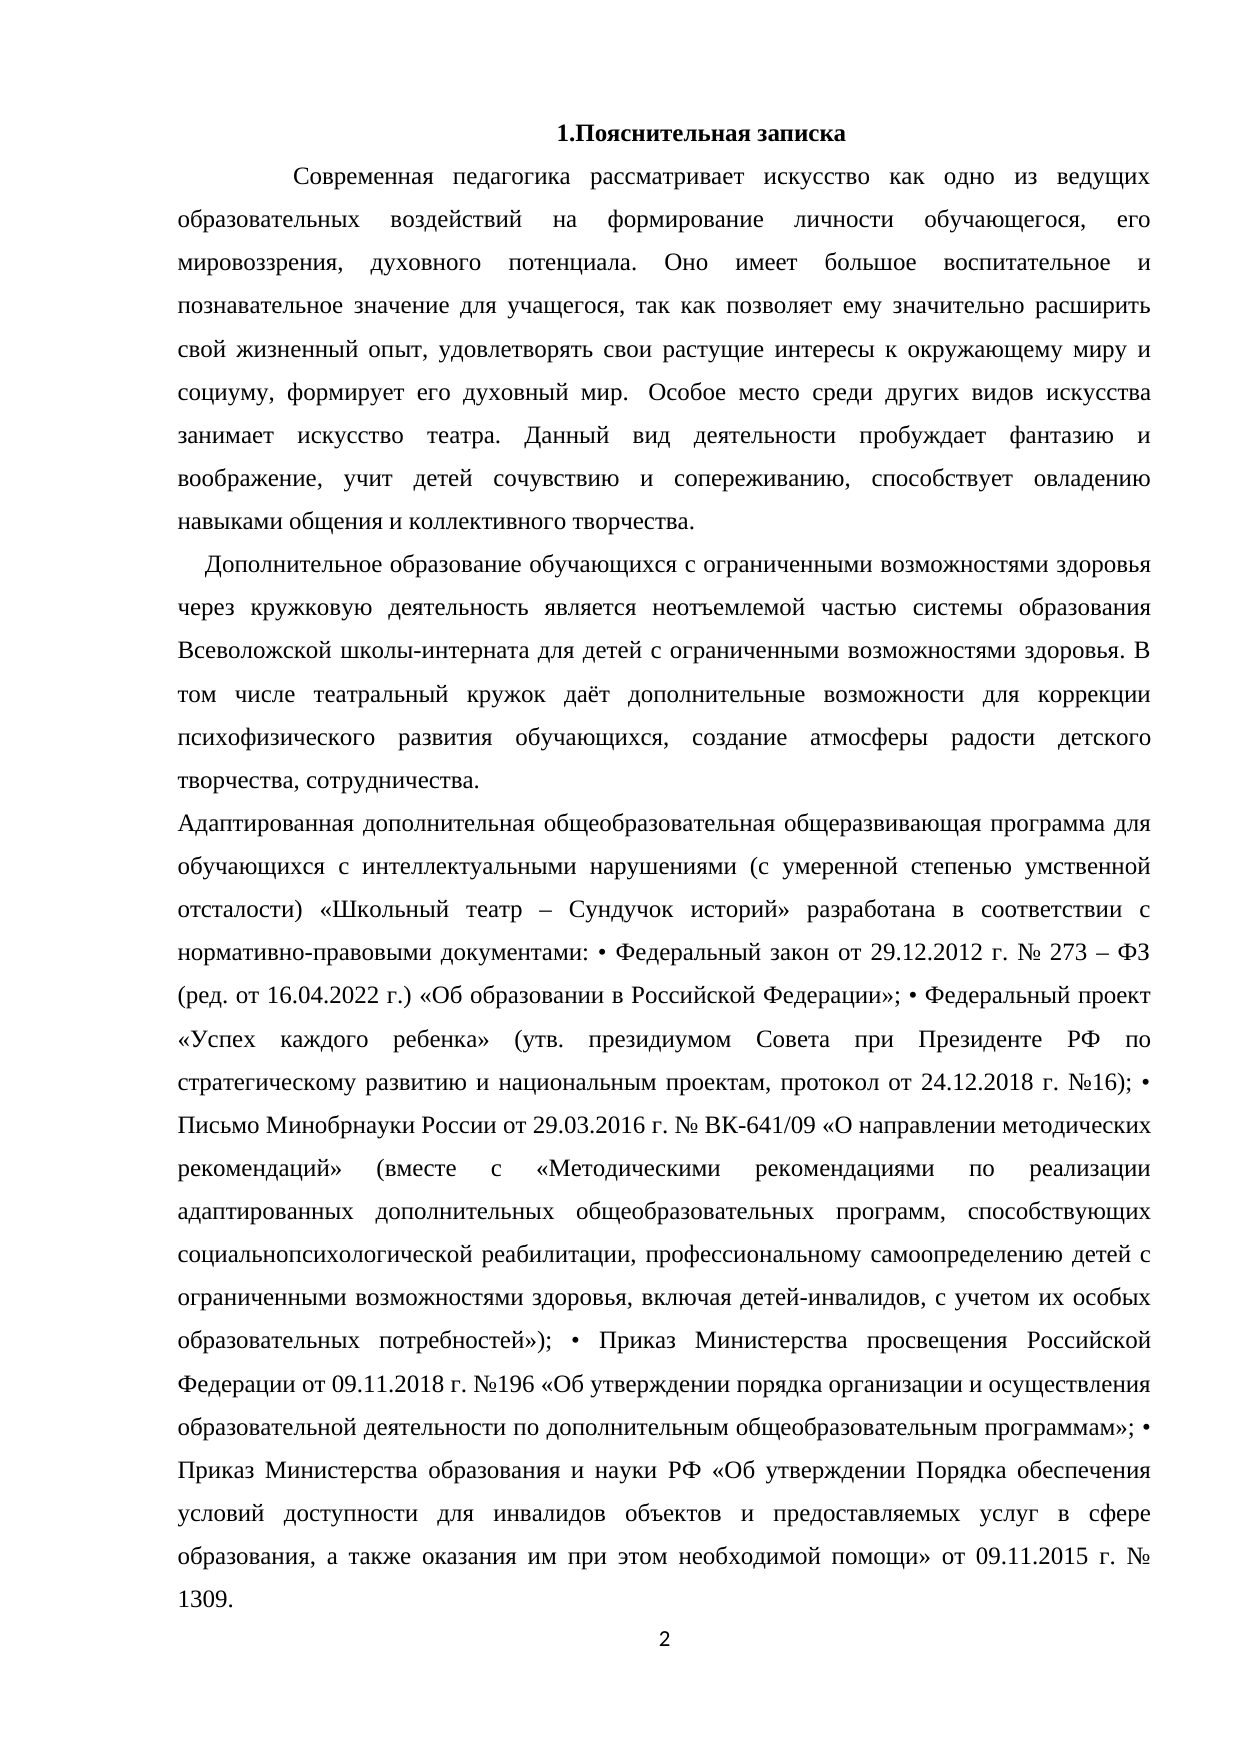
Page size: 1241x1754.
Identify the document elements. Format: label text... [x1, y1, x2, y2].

text 1.Пояснительная записка [177, 118, 1152, 147]
text Современная педагогика рассматривает искусство как одно из ведущих образовательных воздействий на формирование личности обучающегося, его мировоззрения, духовного потенциала. Оно имеет большое воспитательное и познавательное значение для учащегося, так как позволяет ему значительно расширить свой жизненный опыт, удовлетворять свои растущие интересы к окружающему миру и социуму, формирует его духовный мир. Особое место среди других видов искусства занимает искусство театра. Данный вид деятельности пробуждает фантазию и воображение, учит детей сочувствию и сопереживанию, способствует овладению навыками общения и коллективного творчества. [177, 161, 1152, 535]
text Дополнительное образование обучающихся с ограниченными возможностями здоровья через кружковую деятельность является неотъемлемой частью системы образования Всеволожской школы-интерната для детей с ограниченными возможностями здоровья. В том числе театральный кружок даёт дополнительные возможности для коррекции психофизического развития обучающихся, создание атмосферы радости детского творчества, сотрудничества. [177, 549, 1152, 794]
text Адаптированная дополнительная общеобразовательная общеразвивающая программа для обучающихся с интеллектуальными нарушениями (с умеренной степенью умственной отсталости) «Школьный театр – Сундучок историй» разработана в соответствии с нормативно-правовыми документами: • Федеральный закон от 29.12.2012 г. № 273 – ФЗ (ред. от 16.04.2022 г.) «Об образовании в Российской Федерации»; • Федеральный проект «Успех каждого ребенка» (утв. президиумом Совета при Президенте РФ по стратегическому развитию и национальным проектам, протокол от 24.12.2018 г. №16); • Письмо Минобрнауки России от 29.03.2016 г. № ВК-641/09 «О направлении методических рекомендаций» (вместе с «Методическими рекомендациями по реализации адаптированных дополнительных общеобразовательных программ, способствующих социальнопсихологической реабилитации, профессиональному самоопределению детей с ограниченными возможностями здоровья, включая детей-инвалидов, с учетом их особых образовательных потребностей»); • Приказ Министерства просвещения Российской Федерации от 09.11.2018 г. №196 «Об утверждении порядка организации и осуществления образовательной деятельности по дополнительным общеобразовательным программам»; • Приказ Министерства образования и науки РФ «Об утверждении Порядка обеспечения условий доступности для инвалидов объектов и предоставляемых услуг в сфере образования, а также оказания им при этом необходимой помощи» от 09.11.2015 г. № 1309. [177, 808, 1152, 1613]
